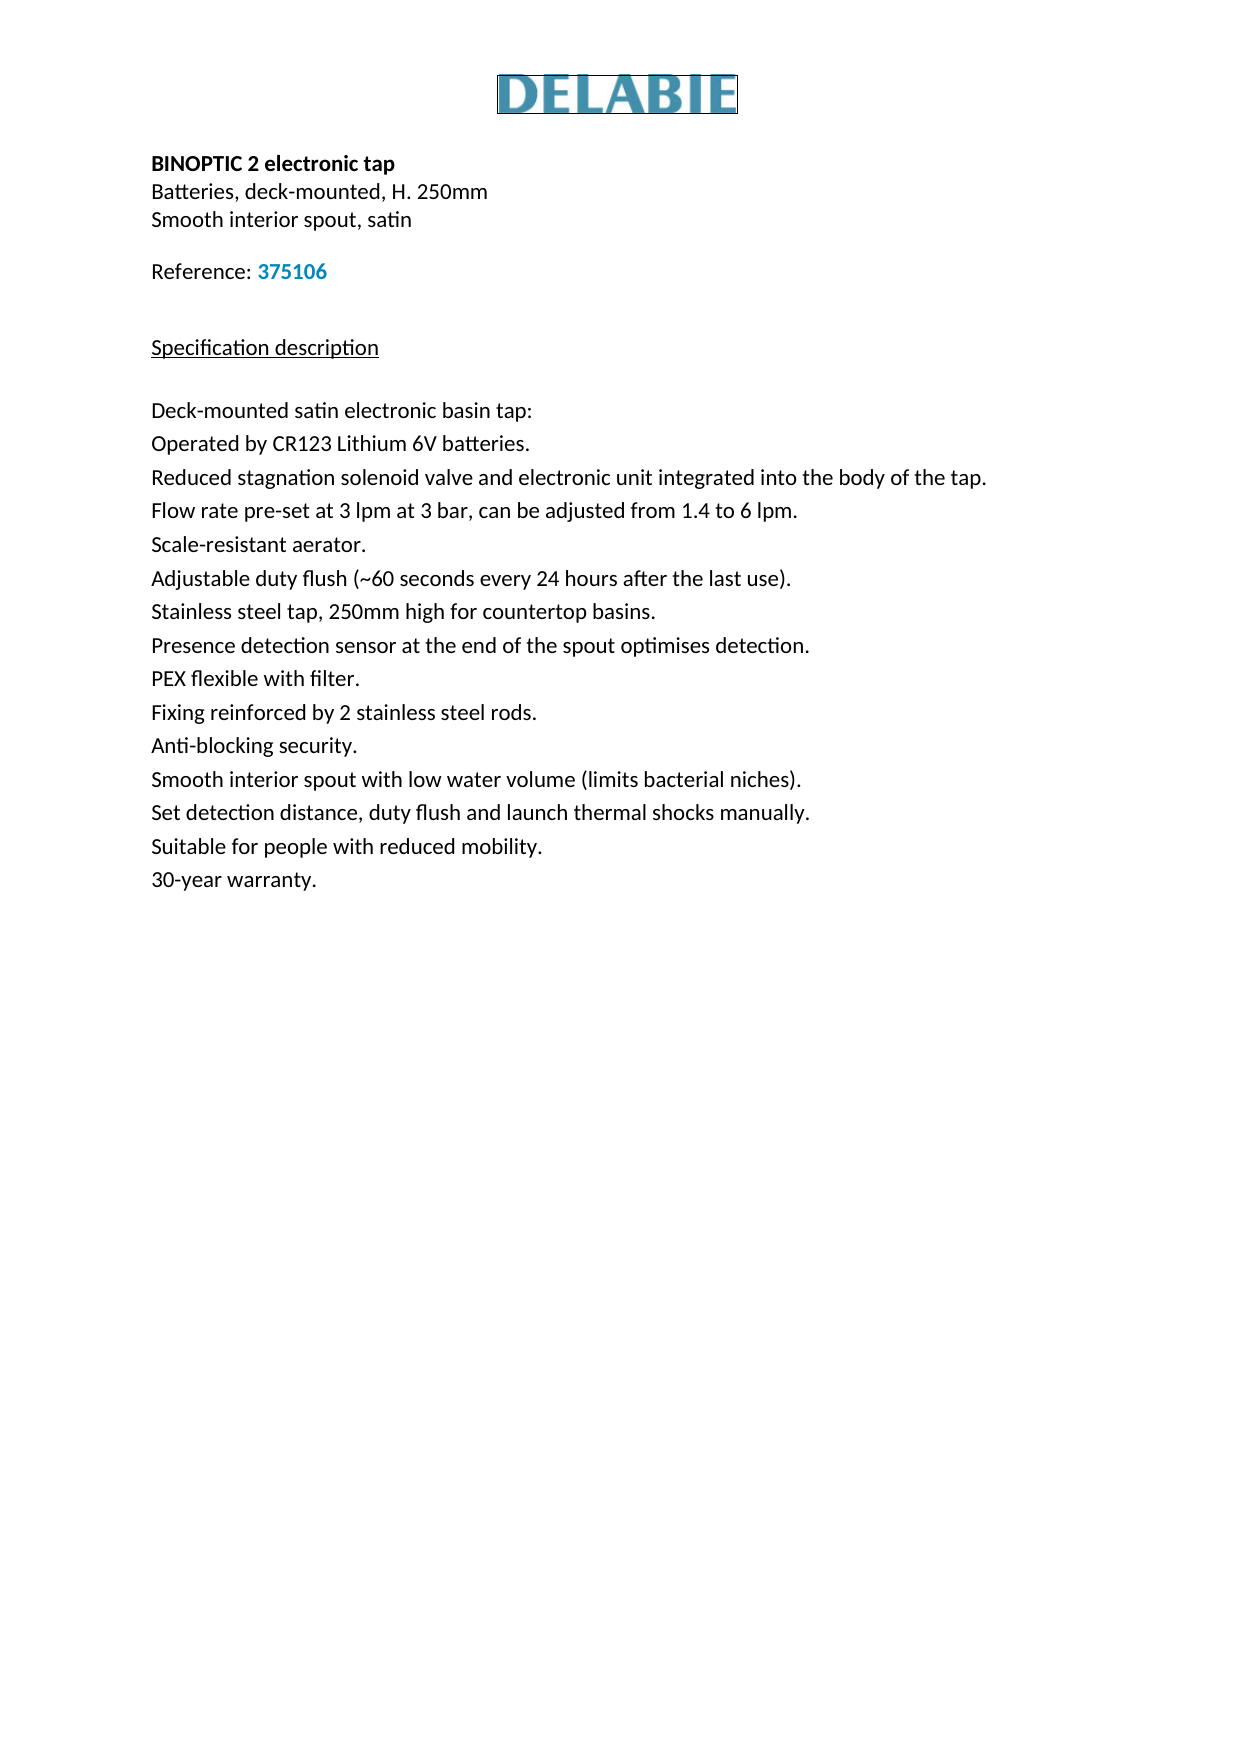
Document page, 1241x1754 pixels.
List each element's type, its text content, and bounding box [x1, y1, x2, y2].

text 30-year warranty. [151, 866, 1084, 894]
text Flow rate pre-set at 3 lpm at 3 bar, can be adjusted from 1.4 to 6 lpm. [151, 497, 1084, 525]
picture [498, 76, 737, 113]
text Anti-blocking security. [151, 731, 1084, 759]
text Operated by CR123 Lithium 6V batteries. [151, 429, 1084, 458]
text Stainless steel tap, 250mm high for countertop basins. [151, 597, 1084, 625]
text Deck-mounted satin electronic basin tap: [151, 396, 1084, 424]
text Scale-resistant aerator. [151, 530, 1084, 558]
text Smooth interior spout, satin [151, 205, 1084, 233]
text Batteries, deck-mounted, H. 250mm [151, 177, 1084, 205]
text Smooth interior spout with low water volume (limits bacterial niches). [151, 765, 1084, 793]
text Specification description [151, 333, 1084, 361]
text Fixing reinforced by 2 stainless steel rods. [151, 698, 1084, 726]
text BINOPTIC 2 electronic tap [151, 149, 1084, 177]
text Adjustable duty flush (~60 seconds every 24 hours after the last use). [151, 564, 1084, 592]
text Reduced stagnation solenoid valve and electronic unit integrated into the body of the tap. [151, 463, 1084, 491]
text Set detection distance, duty flush and launch thermal shocks manually. [151, 798, 1084, 827]
text Suitable for people with reduced mobility. [151, 832, 1084, 860]
text Reference: 375106 [151, 257, 1084, 285]
text Presence detection sensor at the end of the spout optimises detection. [151, 631, 1084, 659]
text PEX flexible with filter. [151, 664, 1084, 692]
